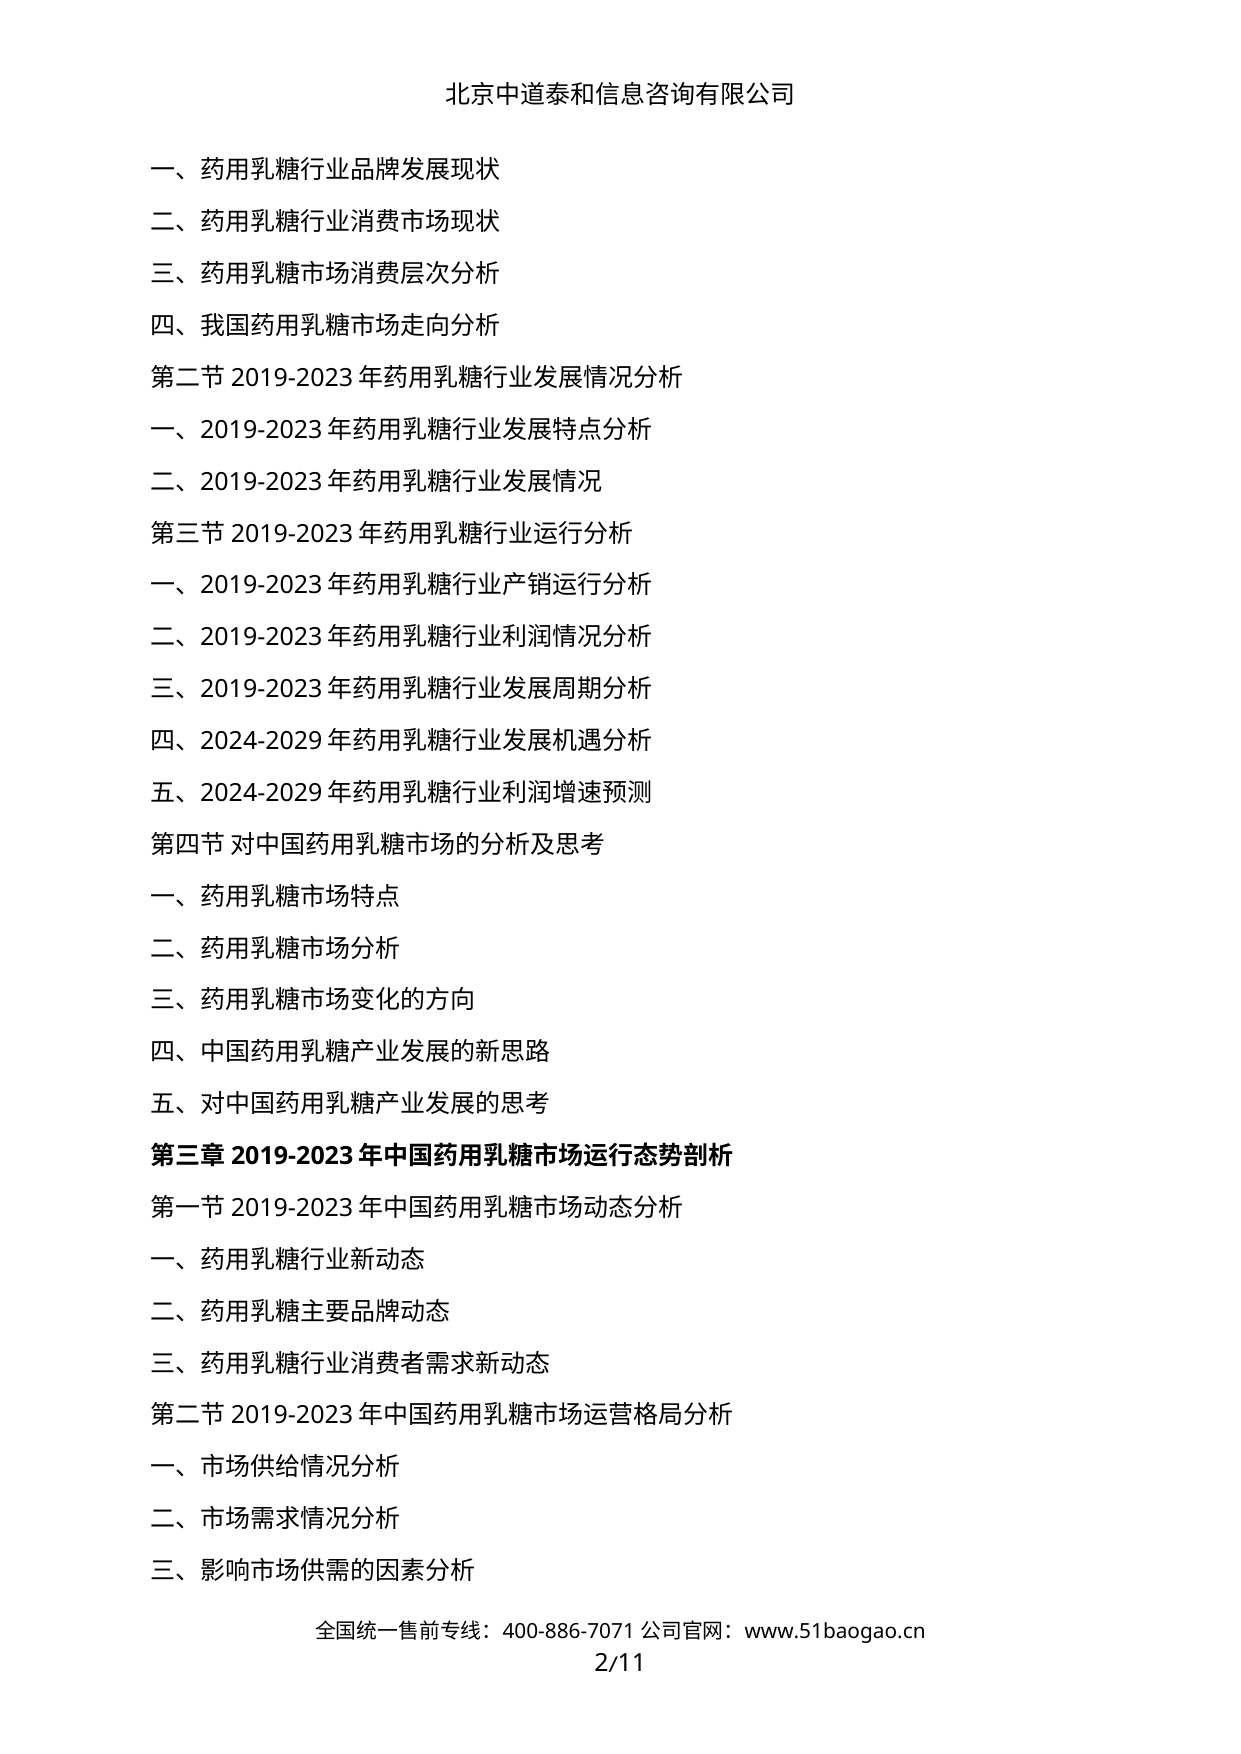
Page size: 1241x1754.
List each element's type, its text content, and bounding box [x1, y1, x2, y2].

text 二、药用乳糖市场分析 [150, 928, 1090, 964]
text 第一节 2019-2023年中国药用乳糖市场动态分析 [150, 1187, 1090, 1224]
text 三、药用乳糖市场消费层次分析 [150, 254, 1090, 290]
text 一、2019-2023年药用乳糖行业产销运行分析 [150, 565, 1090, 601]
text 三、影响市场供需的因素分析 [150, 1551, 1090, 1587]
text 二、2019-2023年药用乳糖行业发展情况 [150, 461, 1090, 497]
text 三、药用乳糖市场变化的方向 [150, 980, 1090, 1016]
text 一、市场供给情况分析 [150, 1447, 1090, 1483]
text 第二节 2019-2023年药用乳糖行业发展情况分析 [150, 357, 1090, 394]
text 二、药用乳糖主要品牌动态 [150, 1291, 1090, 1327]
text 一、药用乳糖市场特点 [150, 876, 1090, 912]
text 二、市场需求情况分析 [150, 1499, 1090, 1535]
text 三、2019-2023年药用乳糖行业发展周期分析 [150, 669, 1090, 705]
text 一、药用乳糖行业新动态 [150, 1239, 1090, 1276]
text 四、中国药用乳糖产业发展的新思路 [150, 1032, 1090, 1068]
text 第三节 2019-2023年药用乳糖行业运行分析 [150, 513, 1090, 549]
text 五、对中国药用乳糖产业发展的思考 [150, 1084, 1090, 1120]
text 五、2024-2029年药用乳糖行业利润增速预测 [150, 772, 1090, 809]
text 第二节 2019-2023年中国药用乳糖市场运营格局分析 [150, 1395, 1090, 1431]
text 二、药用乳糖行业消费市场现状 [150, 202, 1090, 238]
text 二、2019-2023年药用乳糖行业利润情况分析 [150, 617, 1090, 653]
text 一、药用乳糖行业品牌发展现状 [150, 150, 1090, 186]
text 三、药用乳糖行业消费者需求新动态 [150, 1343, 1090, 1379]
text 四、2024-2029年药用乳糖行业发展机遇分析 [150, 721, 1090, 757]
text 第三章 2019-2023年中国药用乳糖市场运行态势剖析 [150, 1136, 1090, 1172]
text 第四节 对中国药用乳糖市场的分析及思考 [150, 824, 1090, 861]
text 四、我国药用乳糖市场走向分析 [150, 306, 1090, 342]
text 一、2019-2023年药用乳糖行业发展特点分析 [150, 409, 1090, 446]
